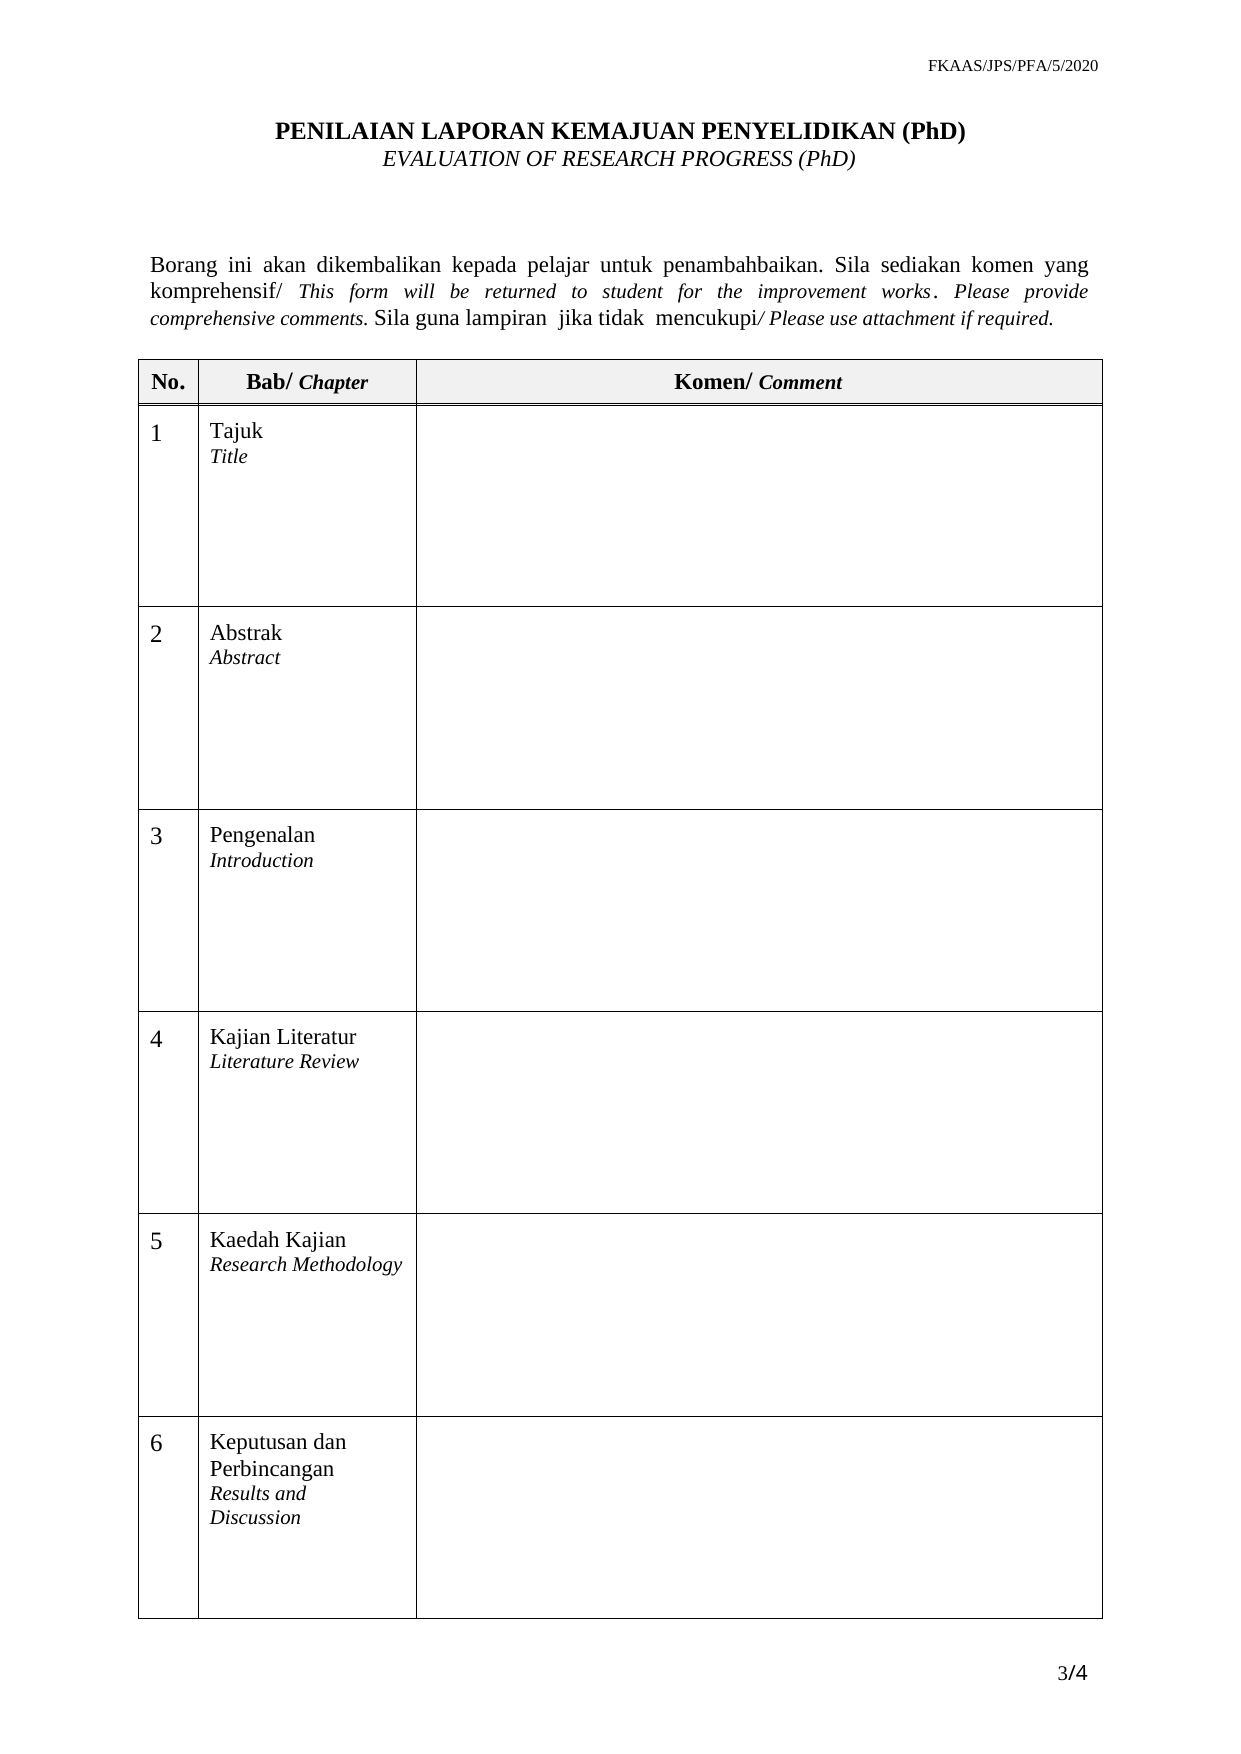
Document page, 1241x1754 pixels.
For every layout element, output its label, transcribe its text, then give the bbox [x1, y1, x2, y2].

table_cell 4 [139, 1012, 198, 1213]
table_cell 2 [139, 607, 198, 808]
table_cell 3 [139, 810, 198, 1011]
table_cell Pengenalan Introduction [199, 810, 416, 1011]
table_cell [417, 1012, 1102, 1213]
subtitle PENILAIAN LAPORAN KEMAJUAN PENYELIDIKAN (PhD) [260, 117, 981, 145]
table_cell Keputusan dan Perbincangan Results and Discussion [199, 1417, 416, 1618]
table_cell [417, 406, 1102, 606]
table_cell Kaedah Kajian Research Methodology [199, 1214, 416, 1416]
table_header Komen/ Comment [417, 360, 1102, 403]
table_cell 1 [139, 406, 198, 606]
table_cell [417, 1417, 1102, 1618]
table_cell Abstrak Abstract [199, 607, 416, 808]
text Borang ini akan dikembalikan kepada pelajar untuk penambahbaikan. Sila sediakan komen yang komprehensif/ This form will be returned to student for the improvement works. Please provide comprehensive comments. Sila guna lampiran jika tidak mencukupi/ Please use attachment if required. [150, 251, 1090, 330]
table_cell 5 [139, 1214, 198, 1416]
table_cell Kajian Literatur Literature Review [199, 1012, 416, 1213]
subtitle EVALUATION OF RESEARCH PROGRESS (PhD) [260, 145, 981, 172]
table_header Bab/ Chapter [199, 360, 416, 403]
table_cell [417, 607, 1102, 808]
table_cell Tajuk Title [199, 406, 416, 606]
table_cell 6 [139, 1417, 198, 1618]
table_cell [417, 810, 1102, 1011]
table_cell [417, 1214, 1102, 1416]
table_header No. [139, 360, 198, 403]
